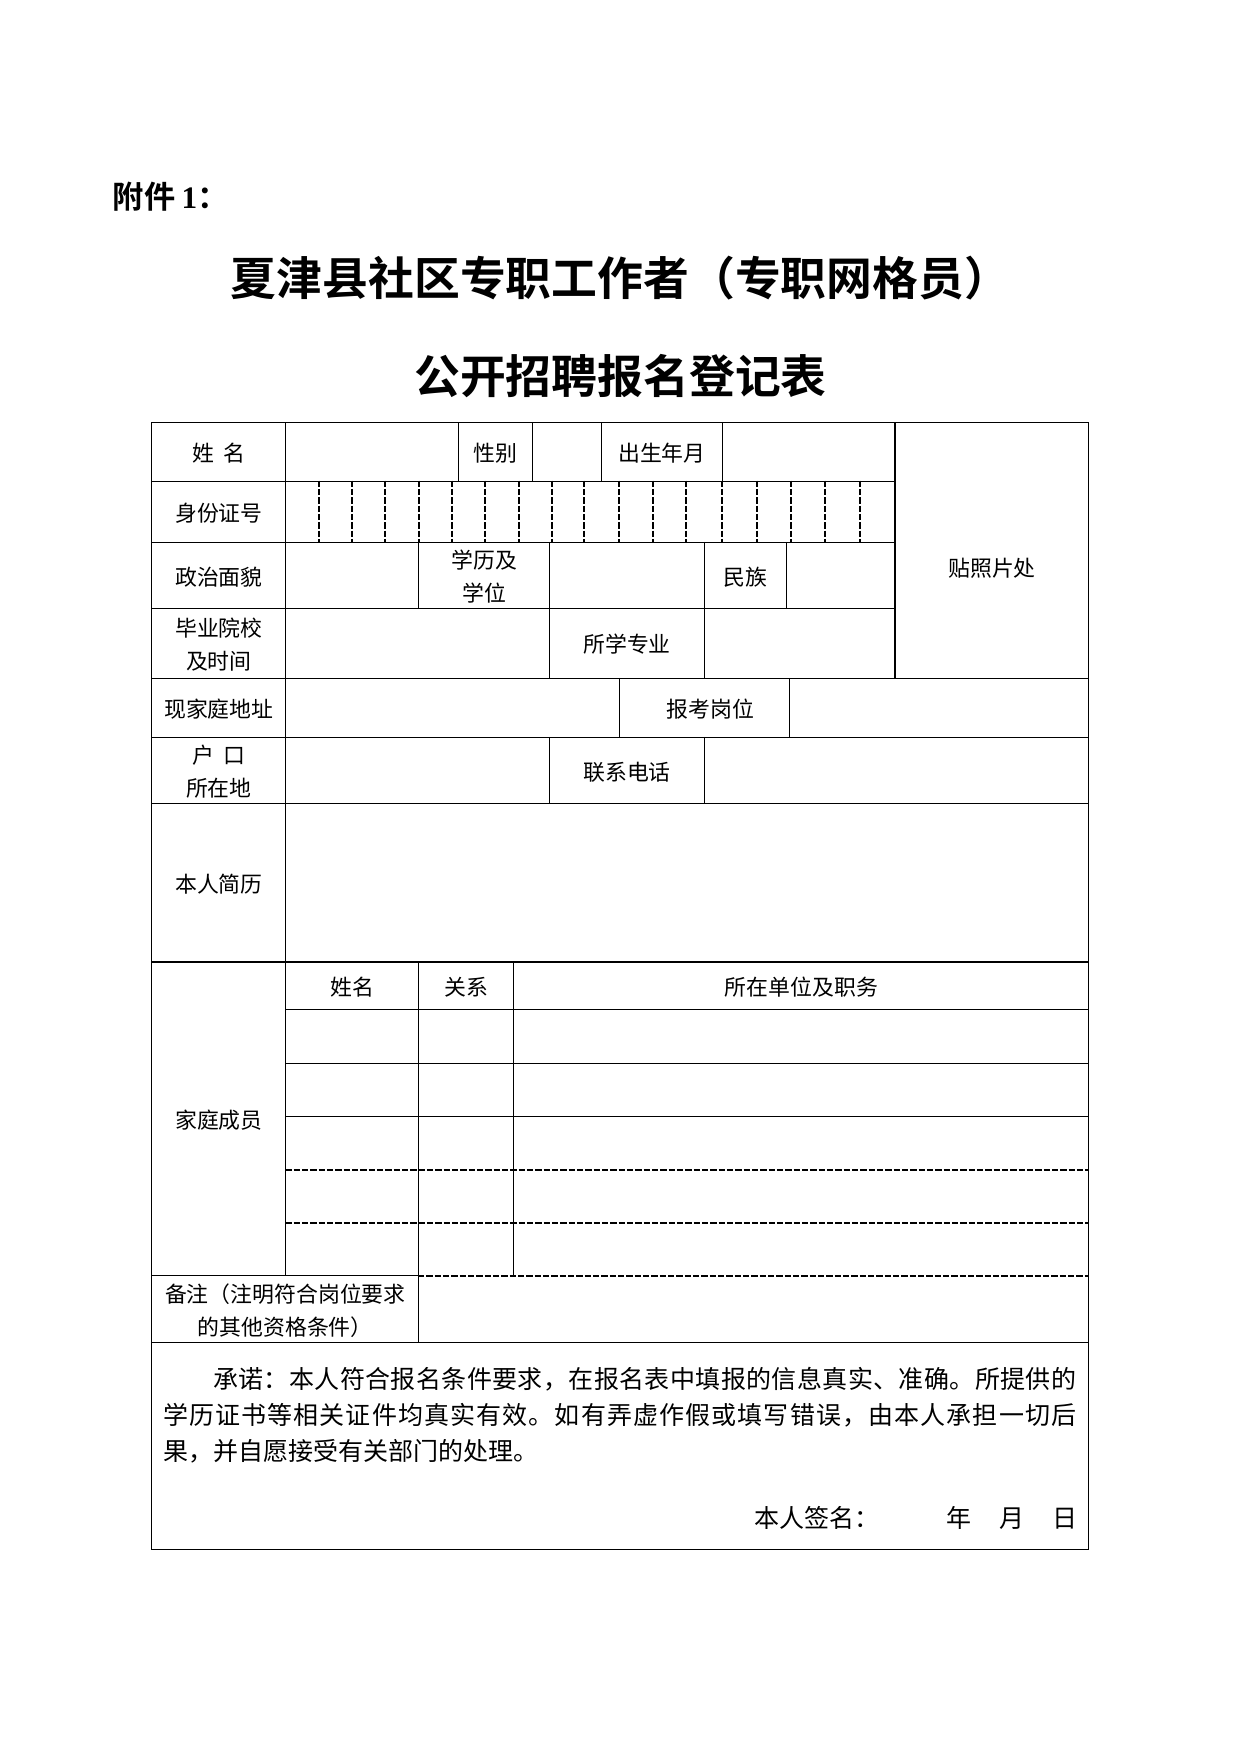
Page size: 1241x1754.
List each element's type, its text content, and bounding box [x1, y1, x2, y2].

table_cell 户 口 所在地 [152, 738, 285, 803]
table_cell [419, 1064, 513, 1116]
table_cell [286, 543, 418, 608]
table_cell 所在单位及职务 [514, 963, 1088, 1009]
text 夏津县社区专职工作者（专职网格员） [187, 227, 1053, 324]
table_header [286, 423, 458, 481]
table_cell [514, 1117, 1088, 1169]
table_cell [653, 482, 686, 542]
table_cell 民族 [705, 543, 786, 608]
table_cell [722, 482, 757, 542]
table_cell [514, 1010, 1088, 1062]
table_cell [485, 482, 518, 542]
table_cell [286, 1222, 418, 1275]
table_header [533, 423, 601, 481]
table_cell [286, 1117, 418, 1169]
table_cell 承诺：本人符合报名条件要求，在报名表中填报的信息真实、准确。所提供的学历证书等相关证件均真实有效。如有弄虚作假或填写错误，由本人承担一切后果，并自愿接受有关部门的处理。 本人签名： 年 月 日 [152, 1343, 1088, 1549]
table_cell [790, 679, 1088, 737]
table_cell 身份证号 [152, 482, 285, 542]
table_cell 姓名 [286, 963, 418, 1009]
table_cell [757, 482, 791, 542]
table_cell [286, 1169, 418, 1222]
table_cell [825, 482, 860, 542]
table_cell [286, 738, 549, 803]
table_cell 学历及 学位 [419, 543, 549, 608]
table_header 出生年月 [602, 423, 722, 481]
table_cell 家庭成员 [152, 963, 285, 1275]
table_cell 本人简历 [152, 804, 285, 961]
table_cell 现家庭地址 [152, 679, 285, 737]
table_cell [419, 1222, 513, 1275]
table_header 性别 [459, 423, 532, 481]
table_cell [286, 679, 619, 737]
table_cell [286, 1010, 418, 1062]
table_cell [514, 1222, 1088, 1275]
table_cell [519, 482, 552, 542]
table_cell [705, 738, 1088, 803]
table_cell [286, 482, 318, 542]
table_header 姓 名 [152, 423, 285, 481]
table_cell [286, 609, 549, 678]
table_cell [860, 482, 894, 542]
table_cell [319, 482, 352, 542]
table_cell [514, 1064, 1088, 1116]
table_cell [452, 482, 485, 542]
table_cell [791, 482, 825, 542]
table_cell 关系 [419, 963, 513, 1009]
table_cell 政治面貌 [152, 543, 285, 608]
table_cell 联系电话 [550, 738, 704, 803]
table_cell [584, 482, 619, 542]
table_cell 所学专业 [550, 609, 704, 678]
table_cell [514, 1169, 1088, 1222]
table_header 贴照片处 [896, 423, 1088, 678]
table_cell 备注（注明符合岗位要求的其他资格条件） [152, 1276, 418, 1342]
table_cell [619, 482, 653, 542]
table_cell [705, 609, 894, 678]
table_cell [787, 543, 894, 608]
table_cell [419, 1169, 513, 1222]
table_header [723, 423, 894, 481]
table_cell [385, 482, 418, 542]
table_cell [419, 1117, 513, 1169]
table_cell 毕业院校 及时间 [152, 609, 285, 678]
table_cell [286, 1064, 418, 1116]
table_cell [419, 1275, 1088, 1342]
table_cell 报考岗位 [620, 679, 789, 737]
table_cell [419, 1010, 513, 1062]
table_cell [552, 482, 584, 542]
table_cell [286, 804, 1088, 961]
text 公开招聘报名登记表 [187, 324, 1053, 422]
table_cell [352, 482, 385, 542]
text 附件1： [113, 162, 1053, 227]
table_cell [550, 543, 704, 608]
table_cell [419, 482, 452, 542]
table_cell [686, 482, 722, 542]
